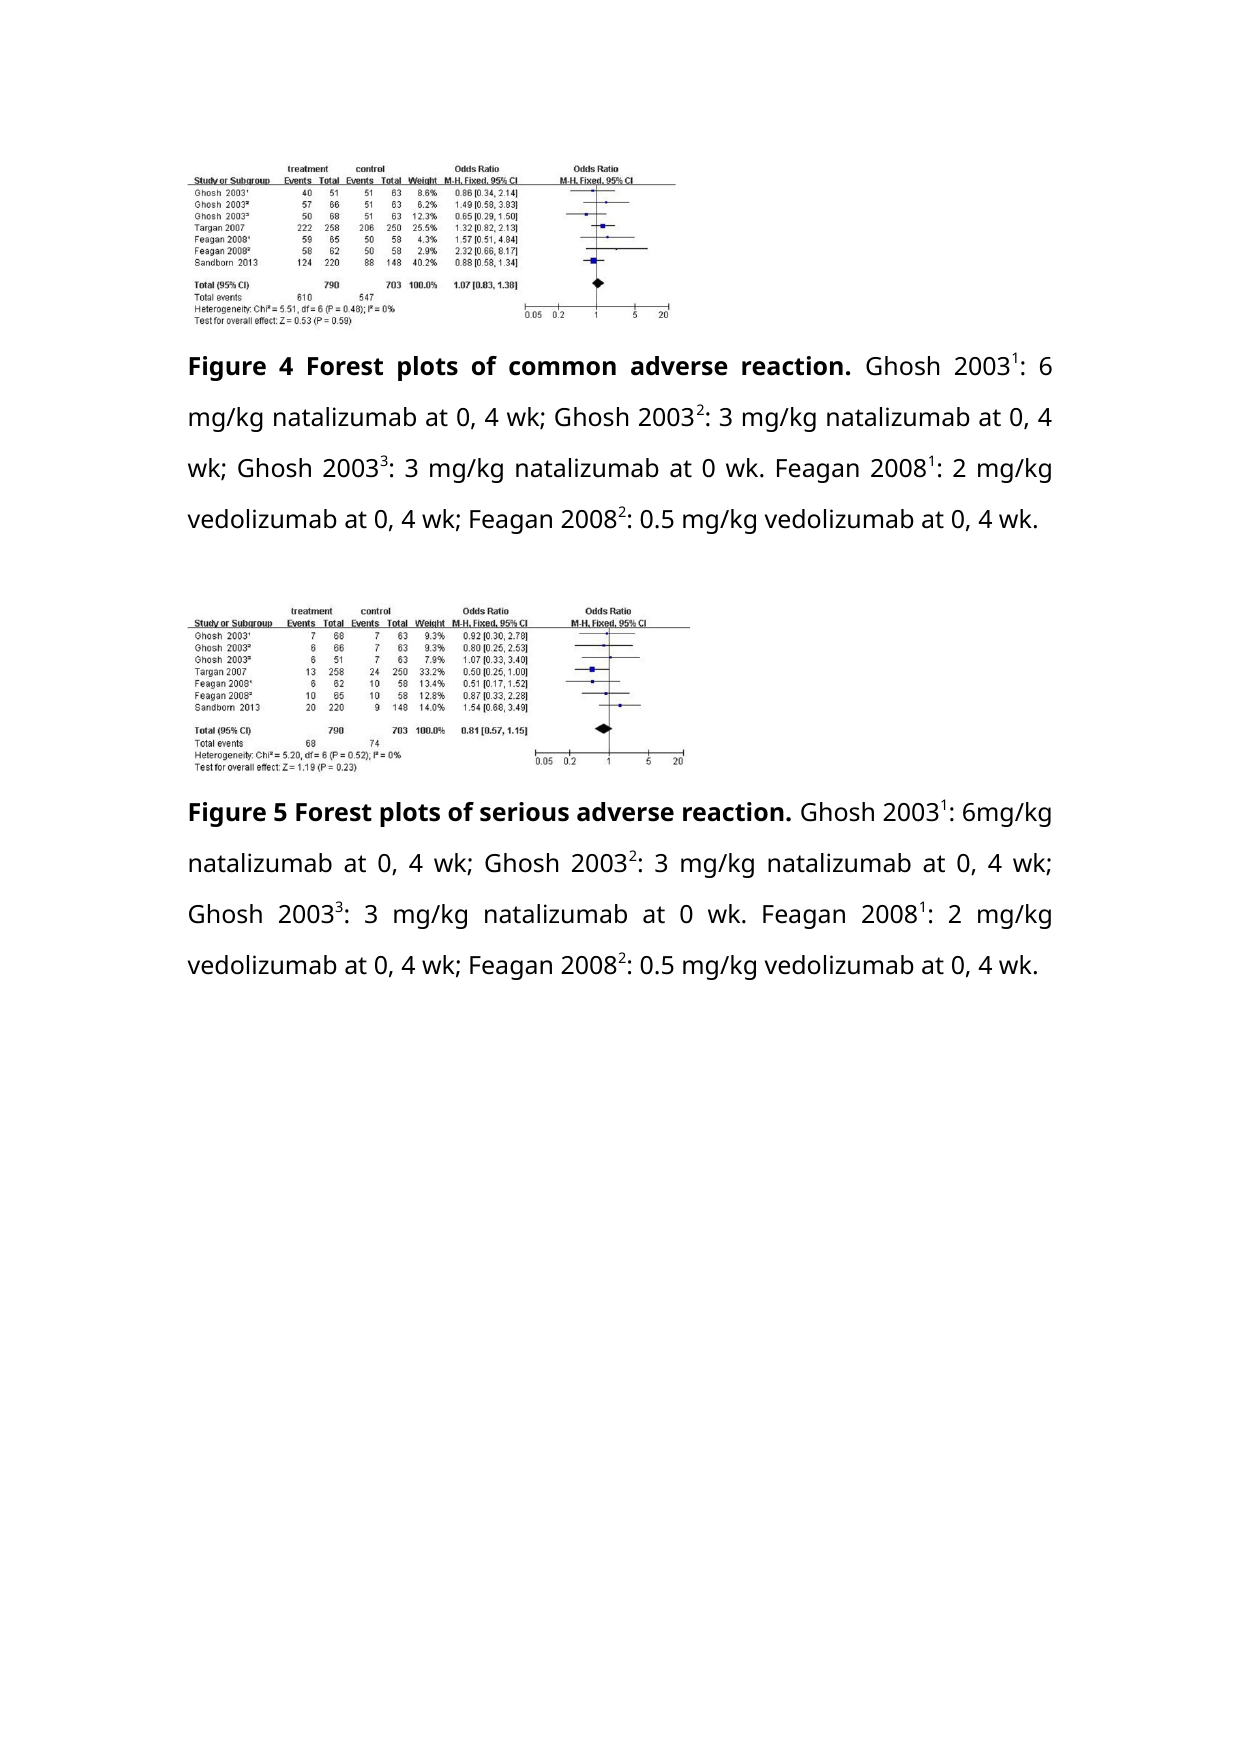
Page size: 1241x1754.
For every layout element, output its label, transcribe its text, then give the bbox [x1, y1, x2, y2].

picture [187, 162, 676, 335]
text Figure 4 Forest plots of common adverse reaction. Ghosh 20031: 6 mg/kg natalizumab at 0, 4 wk; Ghosh 20032: 3 mg/kg natalizumab at 0, 4 wk; Ghosh 20033: 3 mg/kg natalizumab at 0 wk. Feagan 20081: 2 mg/kg vedolizumab at 0, 4 wk; Feagan 20082: 0.5 mg/kg vedolizumab at 0, 4 wk. [187, 348, 1053, 535]
picture [187, 603, 691, 782]
text Figure 5 Forest plots of serious adverse reaction. Ghosh 20031: 6mg/kg natalizumab at 0, 4 wk; Ghosh 20032: 3 mg/kg natalizumab at 0, 4 wk; Ghosh 20033: 3 mg/kg natalizumab at 0 wk. Feagan 20081: 2 mg/kg vedolizumab at 0, 4 wk; Feagan 20082: 0.5 mg/kg vedolizumab at 0, 4 wk. [187, 795, 1053, 982]
